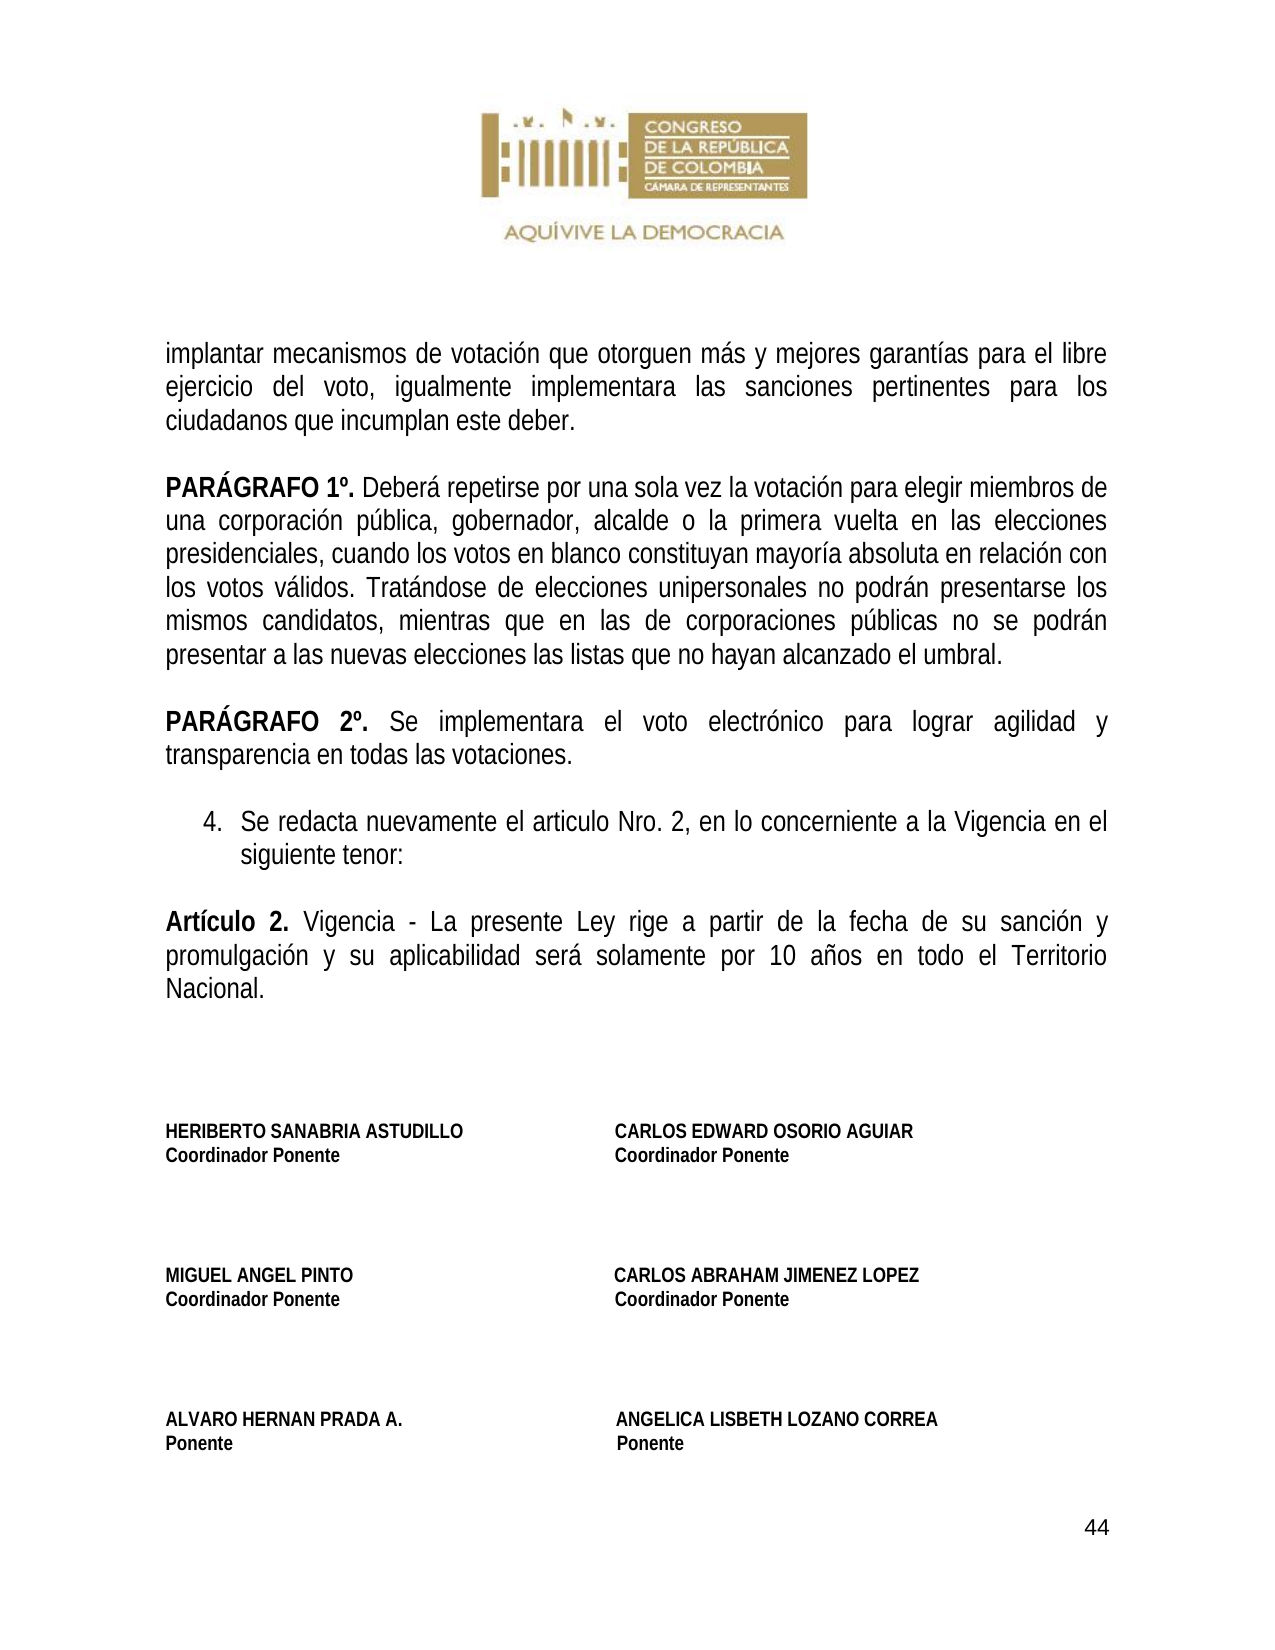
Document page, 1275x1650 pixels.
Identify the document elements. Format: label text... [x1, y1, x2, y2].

text HERIBERTO SANABRIA ASTUDILLO CARLOS EDWARD OSORIO AGUIAR [165, 1119, 1109, 1143]
text ALVARO HERNAN PRADA A. ANGELICA LISBETH LOZANO CORREA [165, 1407, 1109, 1431]
text Coordinador Ponente Coordinador Ponente [165, 1143, 1109, 1167]
text PARÁGRAFO 2º. Se implementara el voto electrónico para lograr agilidad y transparencia en todas las votaciones. [165, 704, 1109, 771]
text PARÁGRAFO 1º. Deberá repetirse por una sola vez la votación para elegir miembros de una corporación pública, gobernador, alcalde o la primera vuelta en las elecciones presidenciales, cuando los votos en blanco constituyan mayoría absoluta en relación con los votos válidos. Tratándose de elecciones unipersonales no podrán presentarse los mismos candidatos, mientras que en las de corporaciones públicas no se podrán presentar a las nuevas elecciones las listas que no hayan alcanzado el umbral. [165, 470, 1109, 670]
text Artículo 2. Vigencia - La presente Ley rige a partir de la fecha de su sanción y promulgación y su aplicabilidad será solamente por 10 años en todo el Territorio Nacional. [165, 904, 1109, 1005]
list Se redacta nuevamente el articulo Nro. 2, en lo concerniente a la Vigencia en el siguiente tenor: [203, 804, 1109, 871]
picture [458, 94, 817, 251]
text MIGUEL ANGEL PINTO CARLOS ABRAHAM JIMENEZ LOPEZ [165, 1263, 1109, 1287]
text Coordinador Ponente Coordinador Ponente [165, 1287, 1109, 1311]
text Ponente Ponente [165, 1431, 1109, 1455]
